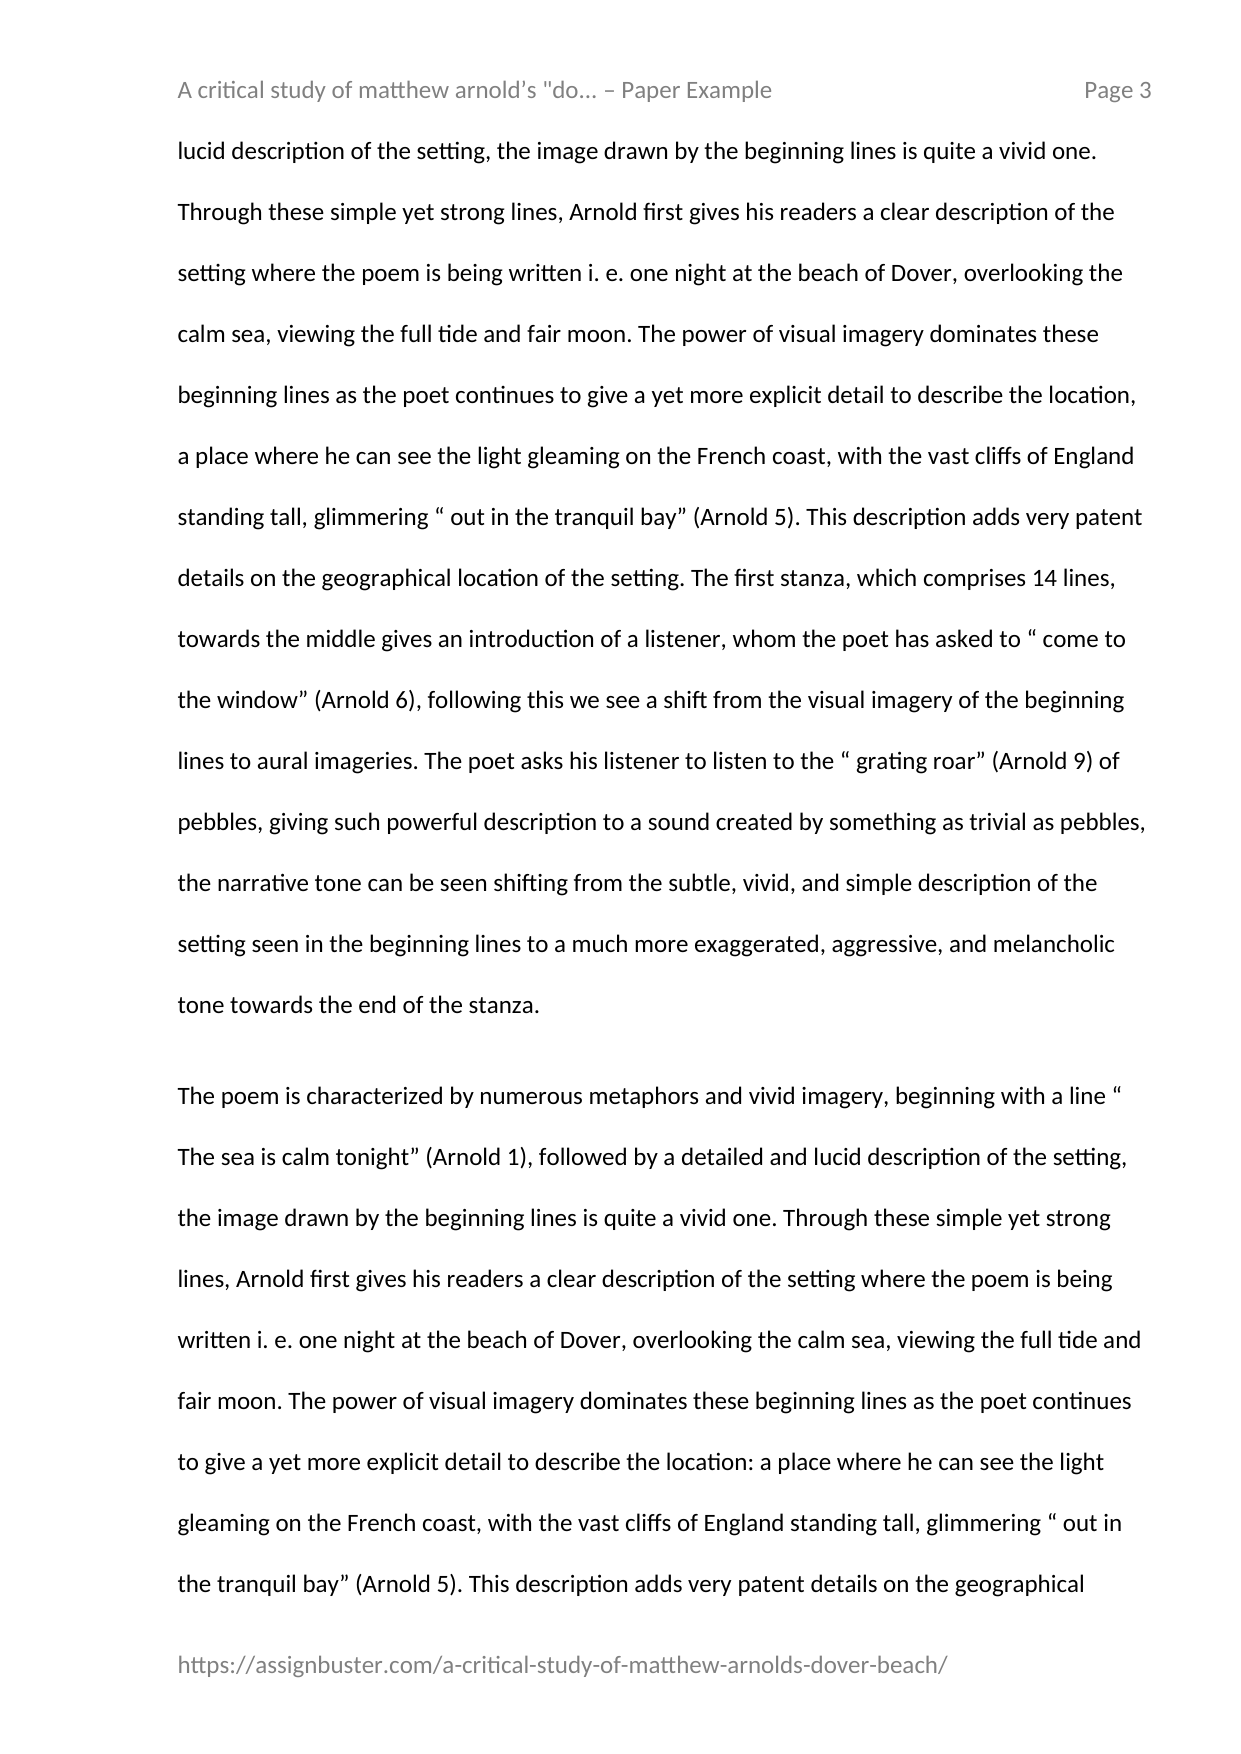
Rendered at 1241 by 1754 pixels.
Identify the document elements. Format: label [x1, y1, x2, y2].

text [177, 135, 1152, 1020]
text [177, 1080, 1152, 1599]
